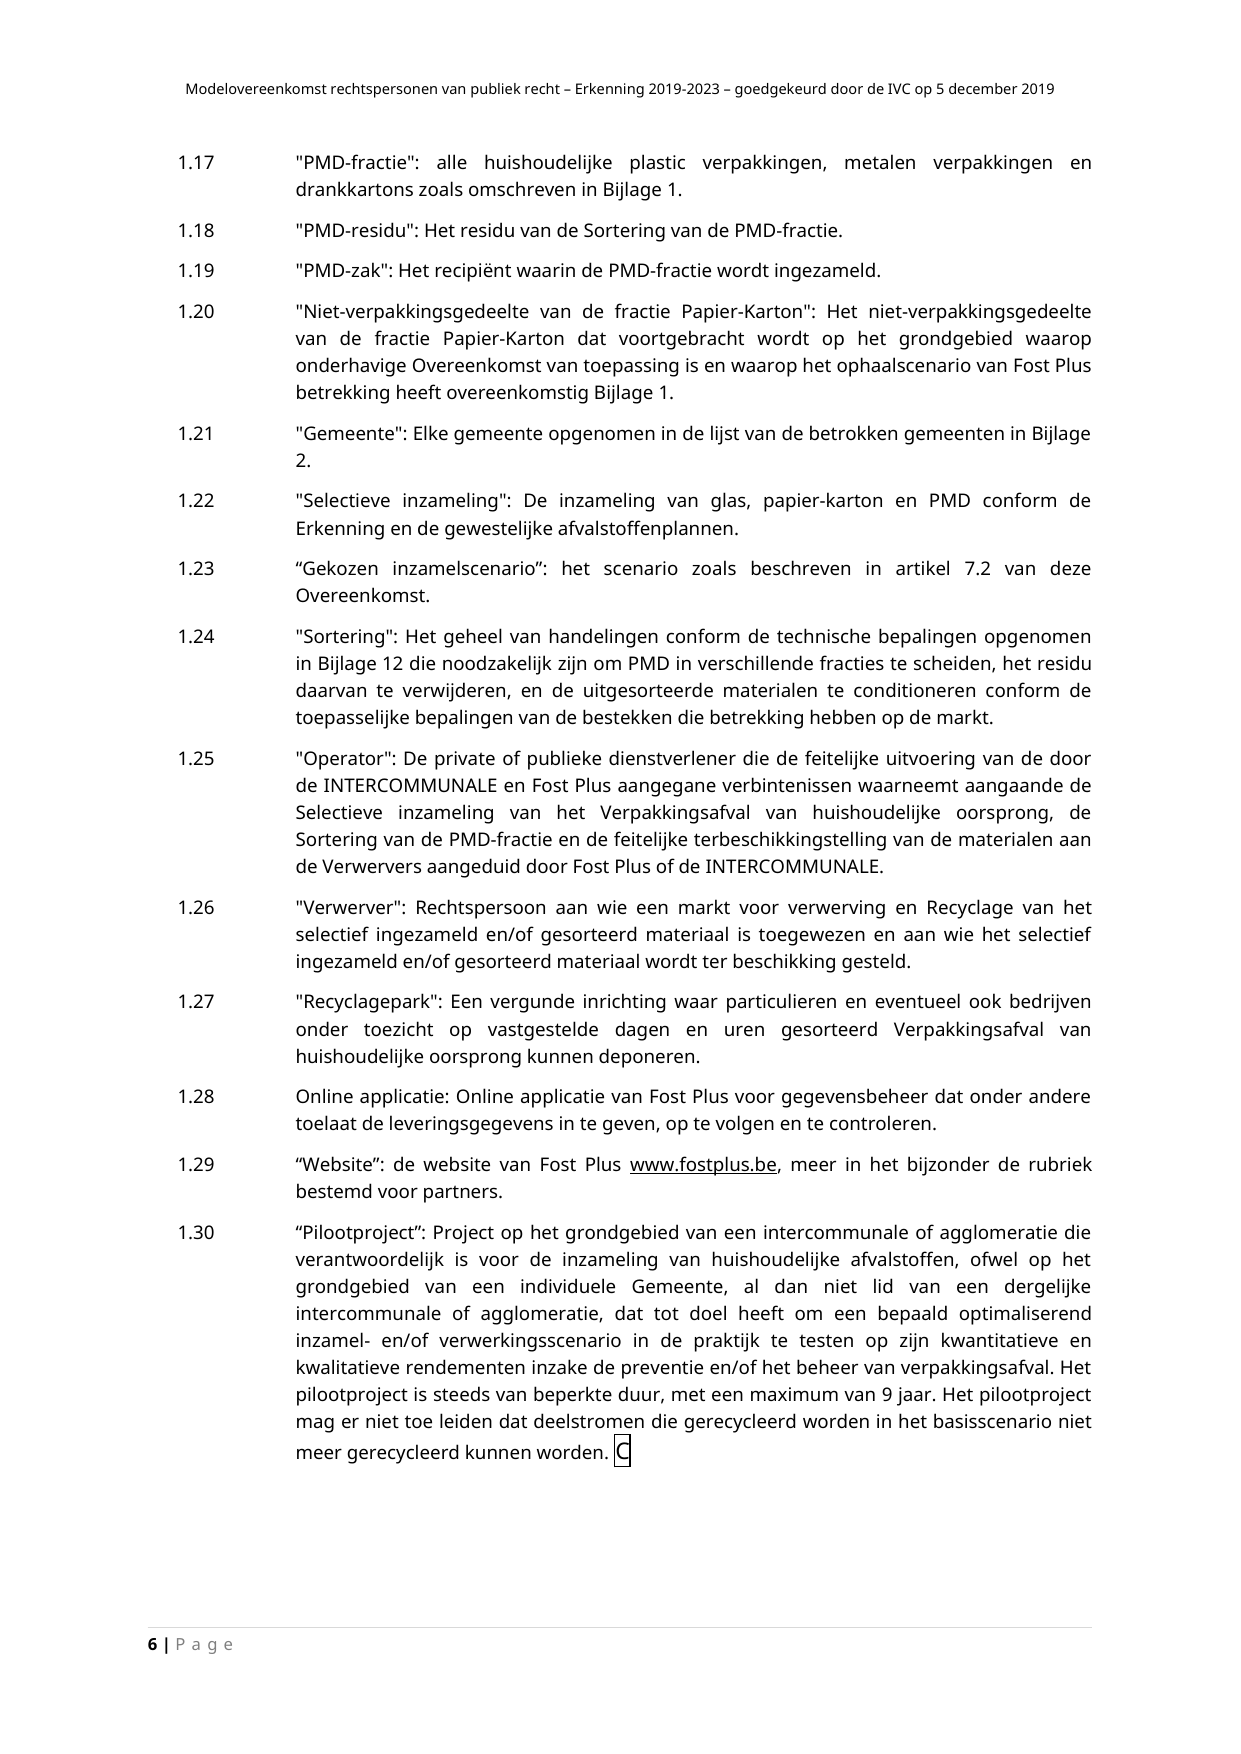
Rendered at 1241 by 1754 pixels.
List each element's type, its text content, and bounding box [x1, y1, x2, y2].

subtitle "Operator": De private of publieke dienstverlener die de feitelijke uitvoering van de door de INTERCOMMUNALE en Fost Plus aangegane verbintenissen waarneemt aangaande de Selectieve inzameling van het Verpakkingsafval van huishoudelijke oorsprong, de Sortering van de PMD-fractie en de feitelijke terbeschikkingstelling van de materialen aan de Verwervers aangeduid door Fost Plus of de INTERCOMMUNALE. [177, 743, 1092, 879]
subtitle Online applicatie: Online applicatie van Fost Plus voor gegevensbeheer dat onder andere toelaat de leveringsgegevens in te geven, op te volgen en te controleren. [177, 1082, 1092, 1136]
subtitle "Recyclagepark": Een vergunde inrichting waar particulieren en eventueel ook bedrijven onder toezicht op vastgestelde dagen en uren gesorteerd Verpakkingsafval van huishoudelijke oorsprong kunnen deponeren. [177, 987, 1092, 1068]
subtitle "Gemeente": Elke gemeente opgenomen in de lijst van de betrokken gemeenten in Bijlage 2. [177, 418, 1092, 473]
subtitle "PMD-fractie": alle huishoudelijke plastic verpakkingen, metalen verpakkingen en drankkartons zoals omschreven in Bijlage 1. [177, 148, 1092, 202]
subtitle “Gekozen inzamelscenario”: het scenario zoals beschreven in artikel 7.2 van deze Overeenkomst. [177, 554, 1092, 608]
subtitle "Verwerver": Rechtspersoon aan wie een markt voor verwerving en Recyclage van het selectief ingezameld en/of gesorteerd materiaal is toegewezen en aan wie het selectief ingezameld en/of gesorteerd materiaal wordt ter beschikking gesteld. [177, 892, 1092, 974]
subtitle "Selectieve inzameling": De inzameling van glas, papier-karton en PMD conform de Erkenning en de gewestelijke afvalstoffenplannen. [177, 486, 1092, 540]
subtitle "Niet-verpakkingsgedeelte van de fractie Papier-Karton": Het niet-verpakkingsgedeelte van de fractie Papier-Karton dat voortgebracht wordt op het grondgebied waarop onderhavige Overeenkomst van toepassing is en waarop het ophaalscenario van Fost Plus betrekking heeft overeenkomstig Bijlage 1. [177, 297, 1092, 405]
subtitle “Website”: de website van Fost Plus www.fostplus.be, meer in het bijzonder de rubriek bestemd voor partners. [177, 1150, 1092, 1204]
subtitle "PMD-zak": Het recipiënt waarin de PMD-fractie wordt ingezameld. [177, 256, 1092, 283]
subtitle "PMD-residu": Het residu van de Sortering van de PMD-fractie. [177, 215, 1092, 242]
subtitle “Pilootproject”: Project op het grondgebied van een intercommunale of agglomeratie die verantwoordelijk is voor de inzameling van huishoudelijke afvalstoffen, ofwel op het grondgebied van een individuele Gemeente, al dan niet lid van een dergelijke intercommunale of agglomeratie, dat tot doel heeft om een bepaald optimaliserend inzamel- en/of verwerkingsscenario in de praktijk te testen op zijn kwantitatieve en kwalitatieve rendementen inzake de preventie en/of het beheer van verpakkingsafval. Het pilootproject is steeds van beperkte duur, met een maximum van 9 jaar. Het pilootproject mag er niet toe leiden dat deelstromen die gerecycleerd worden in het basisscenario niet meer gerecycleerd kunnen worden. C [177, 1217, 1092, 1467]
subtitle "Sortering": Het geheel van handelingen conform de technische bepalingen opgenomen in Bijlage 12 die noodzakelijk zijn om PMD in verschillende fracties te scheiden, het residu daarvan te verwijderen, en de uitgesorteerde materialen te conditioneren conform de toepasselijke bepalingen van de bestekken die betrekking hebben op de markt. [177, 622, 1092, 730]
